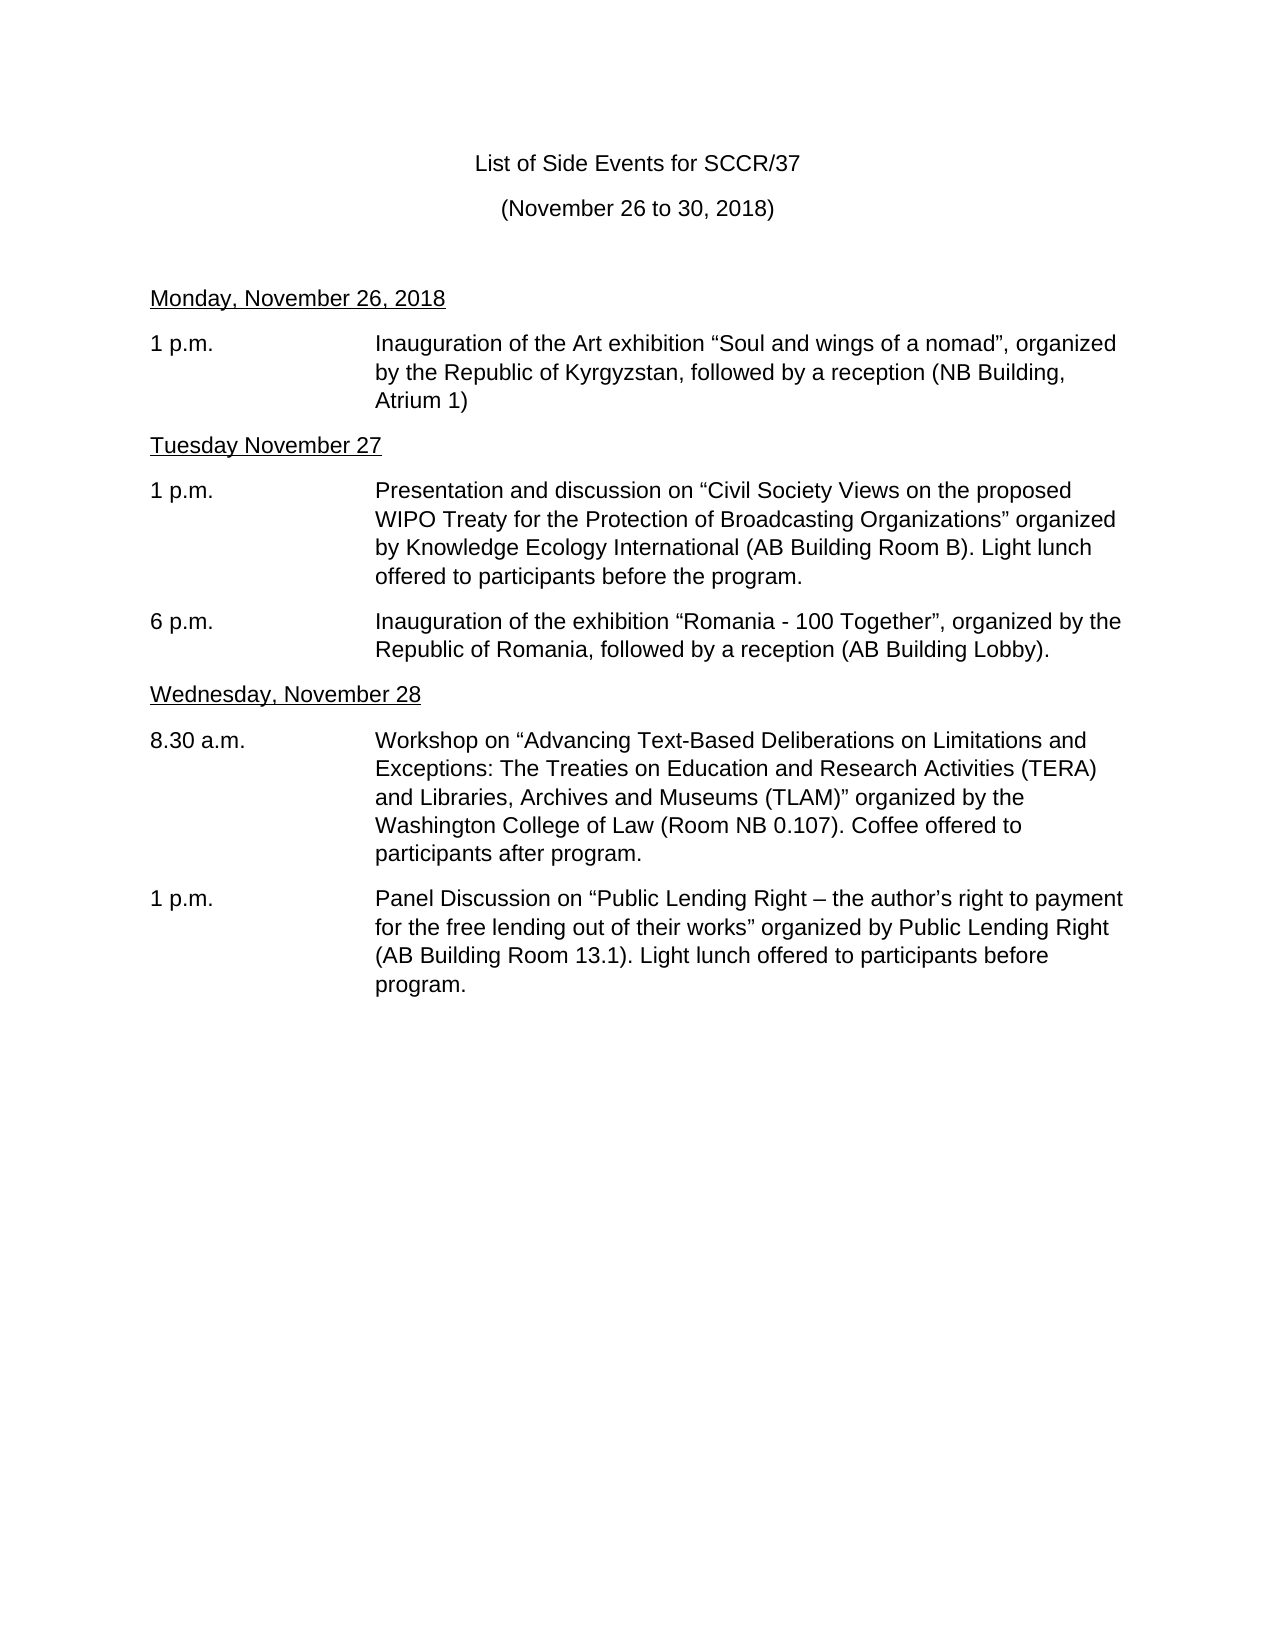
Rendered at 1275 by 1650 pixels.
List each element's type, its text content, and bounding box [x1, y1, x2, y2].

text (November 26 to 30, 2018) [150, 195, 1125, 221]
text List of Side Events for SCCR/37 [150, 150, 1125, 176]
text 1 p.m. Panel Discussion on “Public Lending Right – the author’s right to payment for the free lending out of their works” organized by Public Lending Right (AB Building Room 13.1). Light lunch offered to participants before program. [150, 885, 1125, 997]
text Wednesday, November 28 [150, 681, 1125, 708]
text 8.30 a.m. Workshop on “Advancing Text-Based Deliberations on Limitations and Exceptions: The Treaties on Education and Research Activities (TERA) and Libraries, Archives and Museums (TLAM)” organized by the Washington College of Law (Room NB 0.107). Coffee offered to participants after program. [150, 727, 1125, 867]
text 6 p.m. Inauguration of the exhibition “Romania - 100 Together”, organized by the Republic of Romania, followed by a reception (AB Building Lobby). [150, 608, 1125, 663]
text 1 p.m. Presentation and discussion on “Civil Society Views on the proposed WIPO Treaty for the Protection of Broadcasting Organizations” organized by Knowledge Ecology International (AB Building Room B). Light lunch offered to participants before the program. [150, 477, 1125, 589]
text Monday, November 26, 2018 [150, 285, 1125, 312]
text Tuesday November 27 [150, 432, 1125, 459]
text 1 p.m. Inauguration of the Art exhibition “Soul and wings of a nomad”, organized by the Republic of Kyrgyzstan, followed by a reception (NB Building, Atrium 1) [150, 330, 1125, 414]
